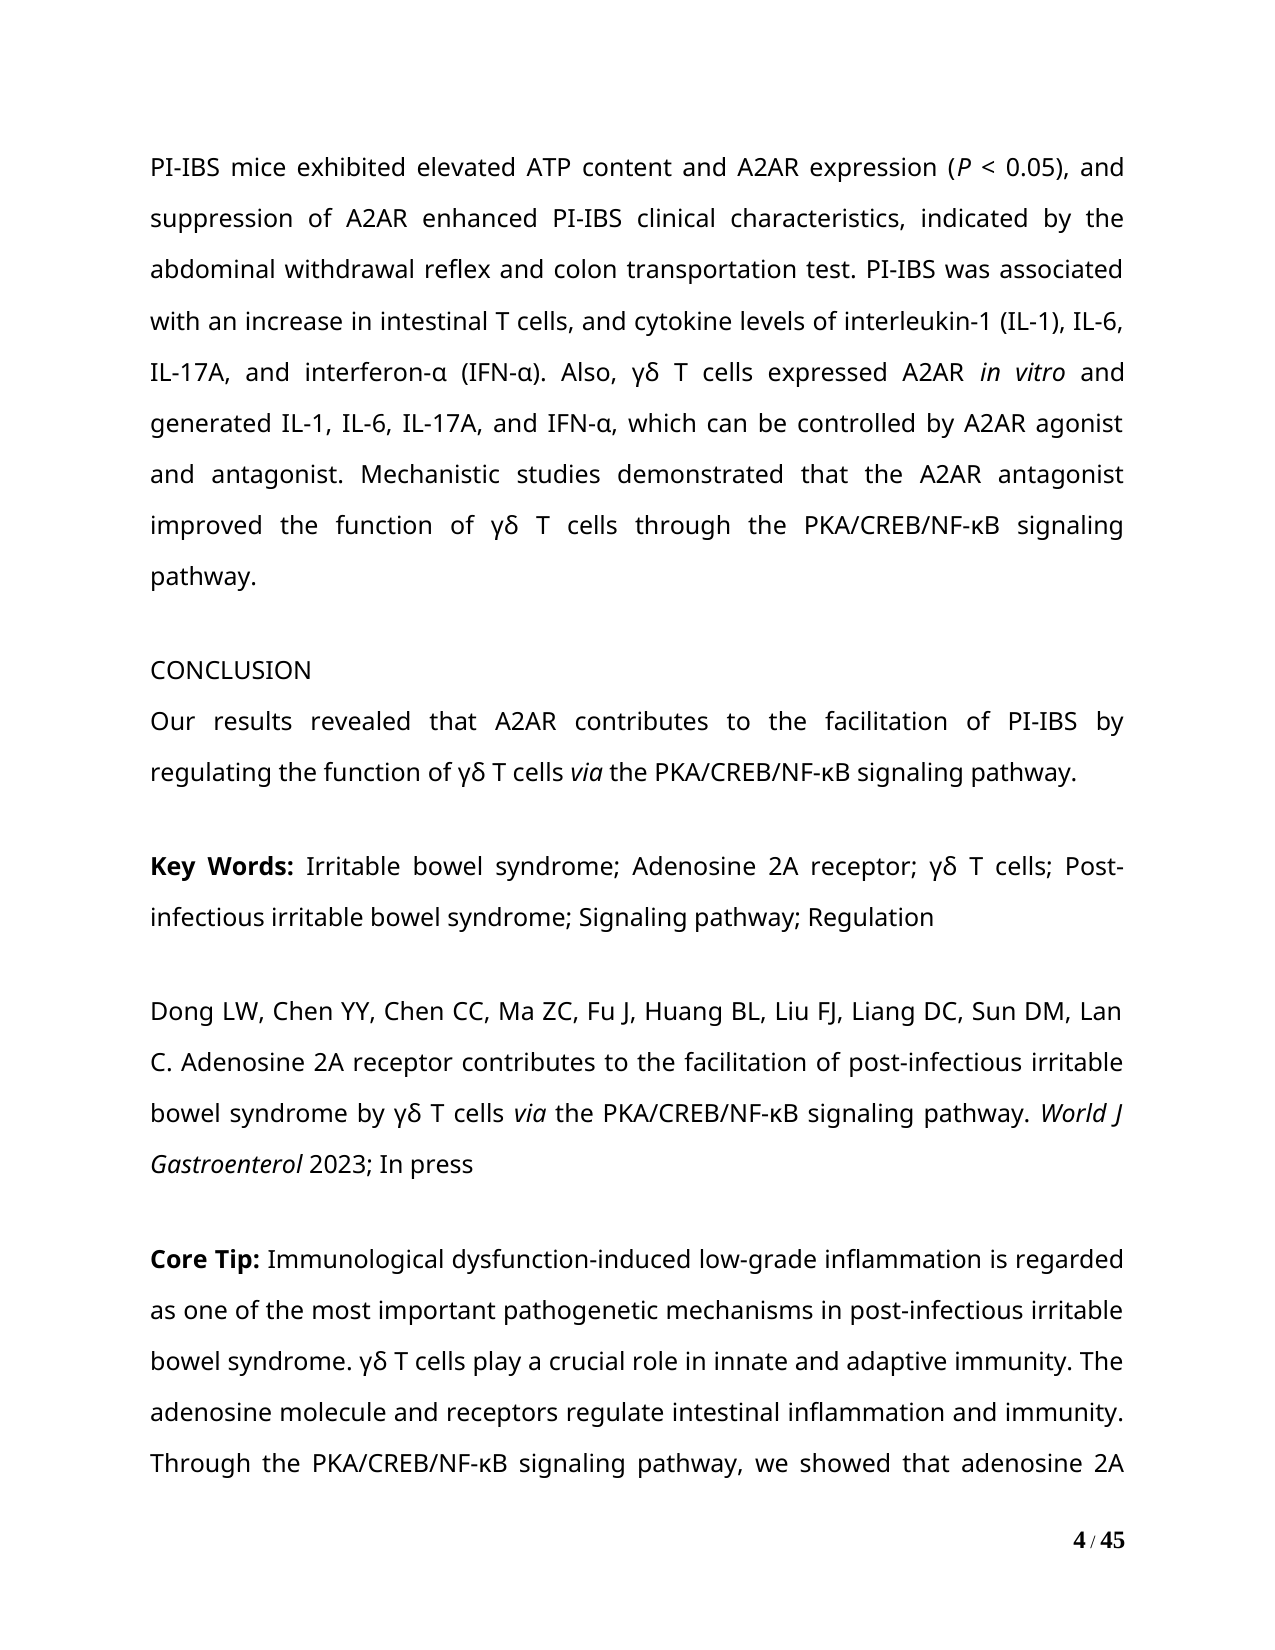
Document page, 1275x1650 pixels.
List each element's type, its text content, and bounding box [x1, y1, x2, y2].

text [150, 1241, 1125, 1479]
text Key Words: Irritable bowel syndrome; Adenosine 2A receptor; γδ T cells; Post-infectious irritable bowel syndrome; Signaling pathway; Regulation [150, 849, 1125, 934]
text PI-IBS mice exhibited elevated ATP content and A2AR expression (P < 0.05), and suppression of A2AR enhanced PI-IBS clinical characteristics, indicated by the abdominal withdrawal reflex and colon transportation test. PI-IBS was associated with an increase in intestinal T cells, and cytokine levels of interleukin-1 (IL-1), IL-6, IL-17A, and interferon-α (IFN-α). Also, γδ T cells expressed A2AR in vitro and generated IL-1, IL-6, IL-17A, and IFN-α, which can be controlled by A2AR agonist and antagonist. Mechanistic studies demonstrated that the A2AR antagonist improved the function of γδ T cells through the PKA/CREB/NF-κB signaling pathway. [150, 150, 1125, 592]
text CONCLUSION [150, 652, 1125, 687]
text Our results revealed that A2AR contributes to the facilitation of PI-IBS by regulating the function of γδ T cells via the PKA/CREB/NF-κB signaling pathway. [150, 703, 1125, 789]
text Dong LW, Chen YY, Chen CC, Ma ZC, Fu J, Huang BL, Liu FJ, Liang DC, Sun DM, Lan C. Adenosine 2A receptor contributes to the facilitation of post-infectious irritable bowel syndrome by γδ T cells via the PKA/CREB/NF-κB signaling pathway. World J Gastroenterol 2023; In press [150, 994, 1125, 1181]
